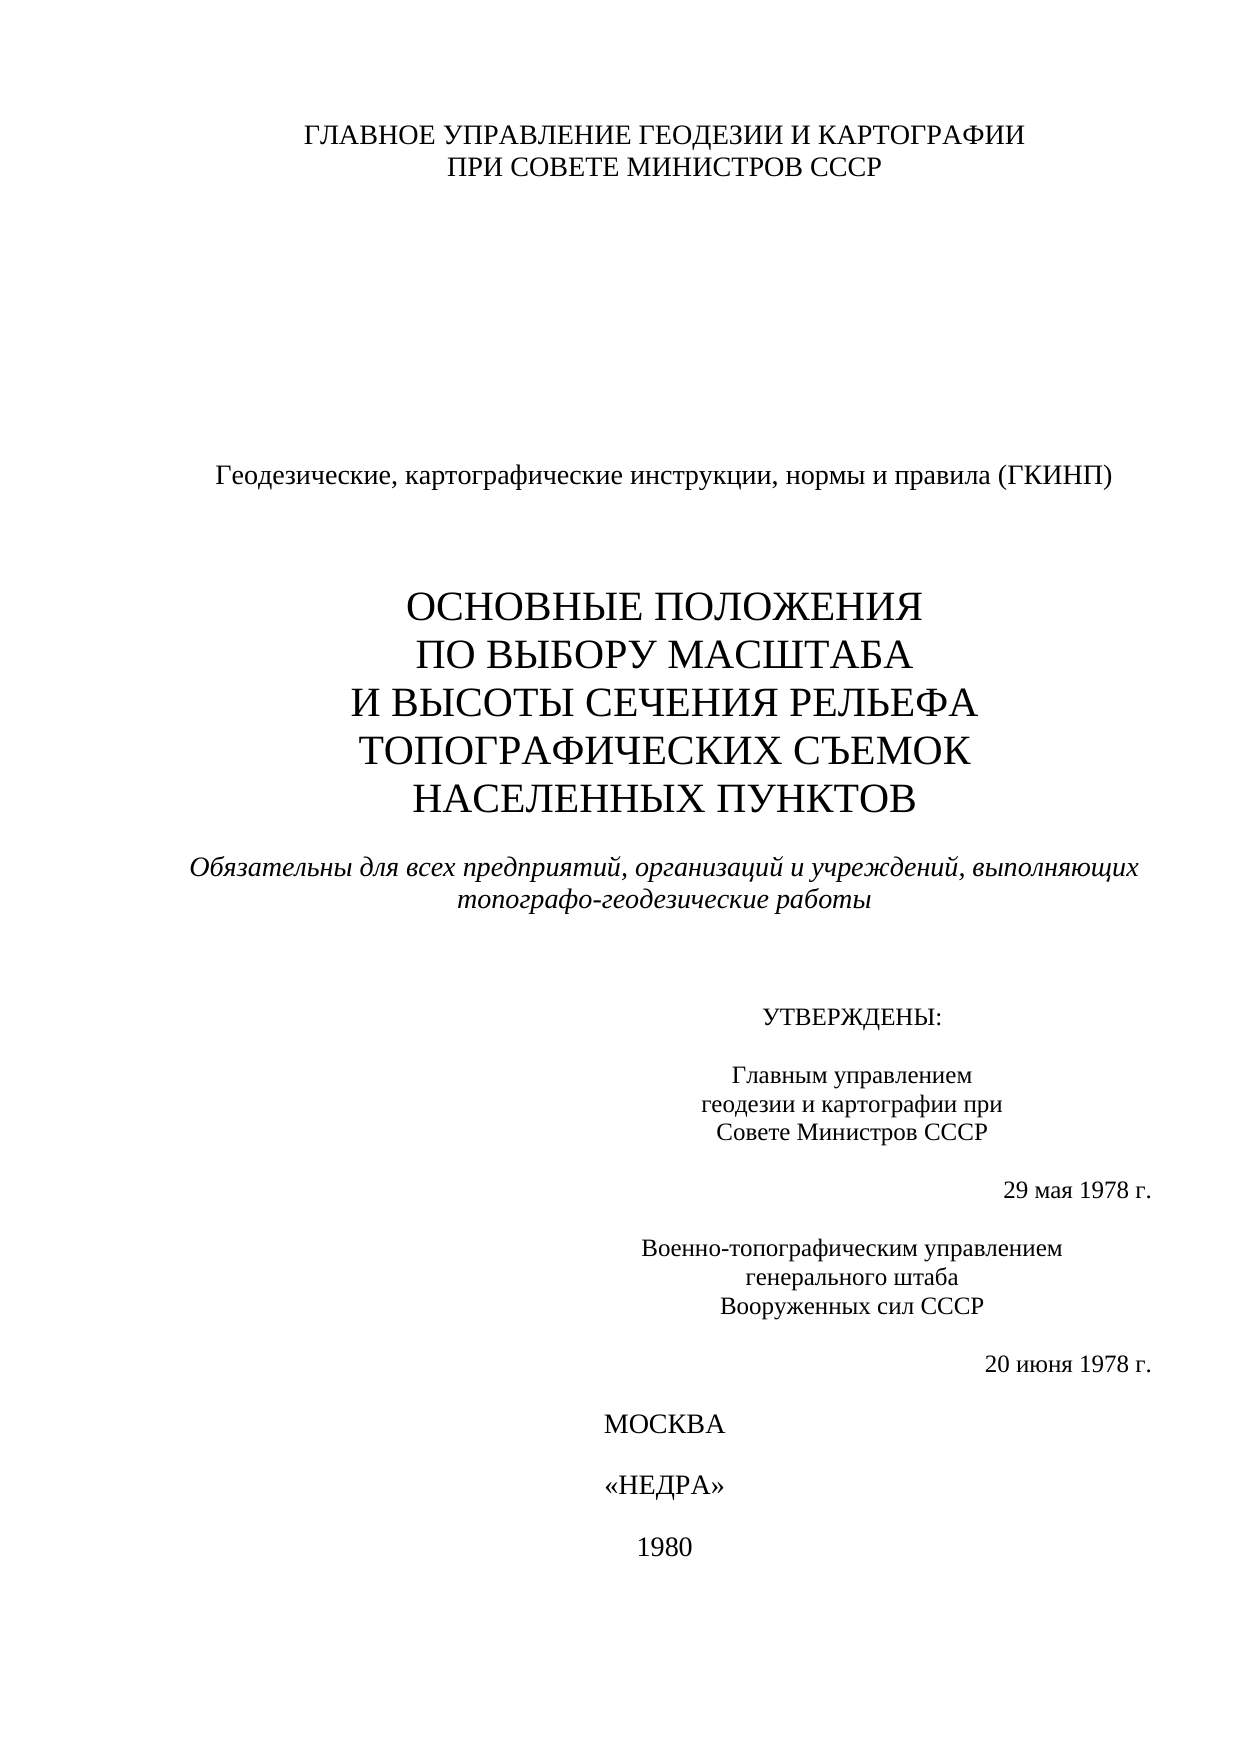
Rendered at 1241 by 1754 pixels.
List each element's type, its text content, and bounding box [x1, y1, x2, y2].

text 20 июня . [552, 1349, 1152, 1377]
text ГЛАВНОЕ УПРАВЛЕНИЕ ГЕОДЕЗИИ И КАРТОГРАФИИ ПРИ СОВЕТЕ МИНИСТРОВ СССР [177, 118, 1152, 183]
text Военно-топографическим управлением генерального штаба Вооруженных сил СССР [552, 1233, 1152, 1319]
text 29 мая . [552, 1175, 1152, 1204]
text Геодезические, картографические инструкции, нормы и правила (ГКИНП) [177, 458, 1152, 491]
text Обязательны для всех предприятий, организаций и учреждений, выполняющих топографо-геодезические работы [177, 850, 1152, 915]
text ОСНОВНЫЕ ПОЛОЖЕНИЯ ПО ВЫБОРУ МАСШТАБА И ВЫСОТЫ СЕЧЕНИЯ РЕЛЬЕФА ТОПОГРАФИЧЕСКИХ СЪЕМОК НАСЕЛЕННЫХ ПУНКТОВ [177, 581, 1152, 821]
text УТВЕРЖДЕНЫ: [552, 1002, 1152, 1031]
text Главным управлением геодезии и картографии при Совете Министров СССР [552, 1060, 1152, 1146]
text «НЕДРА» [177, 1468, 1152, 1501]
text 1980 [177, 1530, 1152, 1562]
text МОСКВА [177, 1407, 1152, 1439]
